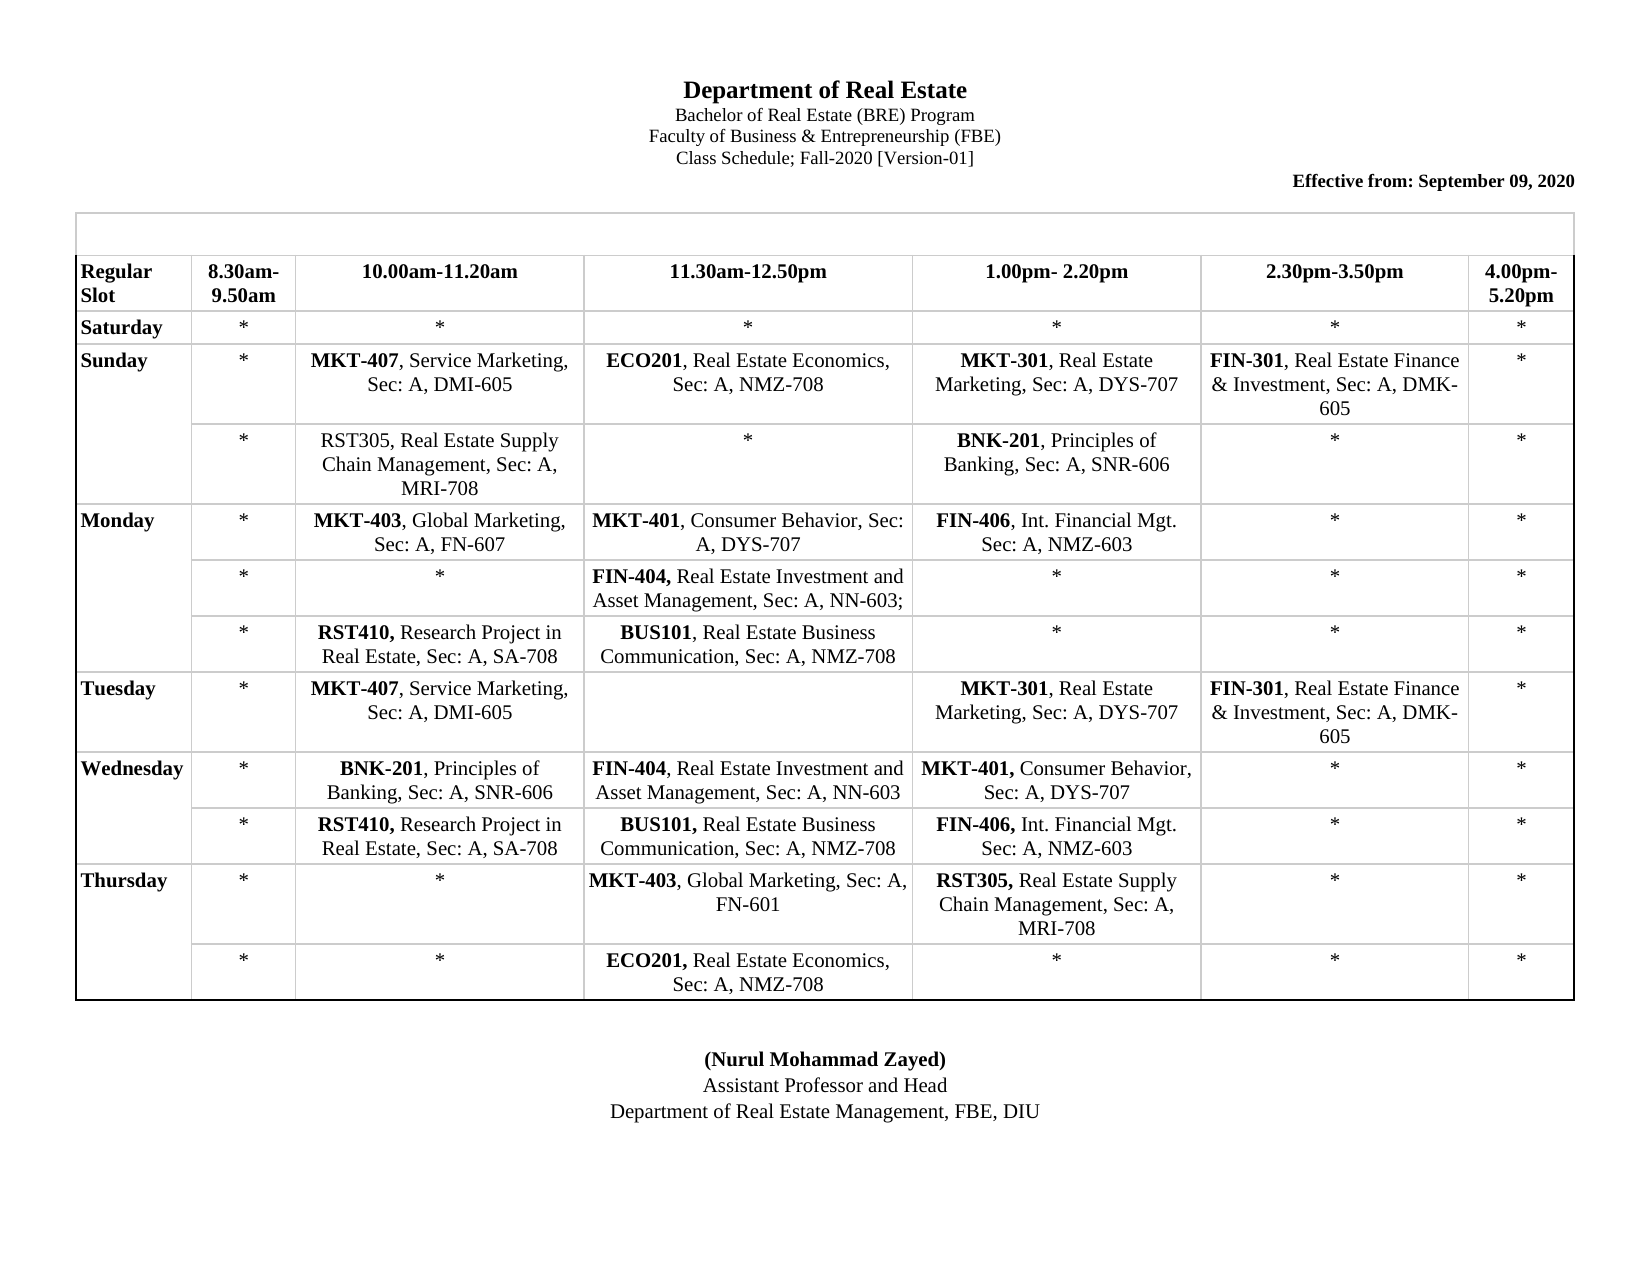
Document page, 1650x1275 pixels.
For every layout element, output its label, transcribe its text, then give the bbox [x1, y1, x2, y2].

table_cell RST410, Research Project in Real Estate, Sec: A, SA-708 [296, 809, 583, 863]
table_cell * [1202, 312, 1468, 343]
table_cell RST305, Real Estate Supply Chain Management, Sec: A, MRI-708 [913, 865, 1200, 943]
table_cell Thursday [77, 865, 191, 999]
table_cell * [913, 561, 1200, 615]
table_cell BNK-201, Principles of Banking, Sec: A, SNR-606 [296, 753, 583, 807]
table_cell MKT-403, Global Marketing, Sec: A, FN-601 [585, 865, 912, 943]
table_cell * [192, 945, 295, 999]
table_cell 10.00am-11.20am [296, 256, 583, 310]
table_cell * [192, 312, 295, 343]
table_cell Monday [77, 505, 191, 671]
table_cell MKT-401, Consumer Behavior, Sec: A, DYS-707 [585, 505, 912, 559]
table_header [77, 214, 1573, 254]
table_cell MKT-407, Service Marketing, Sec: A, DMI-605 [296, 345, 583, 423]
table_cell * [585, 312, 912, 343]
table_cell 4.00pm-5.20pm [1469, 256, 1573, 310]
table_cell * [913, 312, 1200, 343]
table_cell Tuesday [77, 673, 191, 751]
table_cell * [192, 345, 295, 423]
table_cell * [1202, 945, 1468, 999]
table_cell * [1469, 945, 1573, 999]
text (Nurul Mohammad Zayed) [75, 1047, 1575, 1071]
table_cell 1.00pm- 2.20pm [913, 256, 1200, 310]
table_cell * [1469, 561, 1573, 615]
table_cell ECO201, Real Estate Economics, Sec: A, NMZ-708 [585, 345, 912, 423]
table_cell * [192, 673, 295, 751]
table_cell * [1202, 505, 1468, 559]
table_cell * [1469, 753, 1573, 807]
table_cell Wednesday [77, 753, 191, 863]
table_cell * [296, 945, 583, 999]
table_cell Regular Slot [77, 256, 191, 310]
table_cell * [192, 617, 295, 671]
table_cell FIN-406, Int. Financial Mgt. Sec: A, NMZ-603 [913, 505, 1200, 559]
table_cell * [192, 865, 295, 943]
text Assistant Professor and Head [75, 1073, 1575, 1097]
table_cell * [1469, 617, 1573, 671]
table_cell * [1202, 753, 1468, 807]
table_cell RST305, Real Estate Supply Chain Management, Sec: A, MRI-708 [296, 425, 583, 503]
table_cell MKT-403, Global Marketing, Sec: A, FN-607 [296, 505, 583, 559]
table_cell * [1469, 345, 1573, 423]
table_cell * [1469, 425, 1573, 503]
table_cell * [1469, 673, 1573, 751]
table_cell * [296, 312, 583, 343]
table_cell MKT-301, Real Estate Marketing, Sec: A, DYS-707 [913, 345, 1200, 423]
table_cell * [296, 561, 583, 615]
table_cell * [192, 425, 295, 503]
table_cell FIN-406, Int. Financial Mgt. Sec: A, NMZ-603 [913, 809, 1200, 863]
table_cell ECO201, Real Estate Economics, Sec: A, NMZ-708 [585, 945, 912, 999]
table_cell * [1202, 617, 1468, 671]
table_cell FIN-404, Real Estate Investment and Asset Management, Sec: A, NN-603 [585, 753, 912, 807]
table_cell Sunday [77, 345, 191, 503]
table_cell MKT-301, Real Estate Marketing, Sec: A, DYS-707 [913, 673, 1200, 751]
table_cell * [1469, 809, 1573, 863]
table_cell * [1469, 505, 1573, 559]
table_cell * [192, 505, 295, 559]
table_cell * [192, 561, 295, 615]
table_cell BNK-201, Principles of Banking, Sec: A, SNR-606 [913, 425, 1200, 503]
table_cell 8.30am-9.50am [192, 256, 295, 310]
table_cell * [913, 617, 1200, 671]
table_cell * [1202, 561, 1468, 615]
table_cell RST410, Research Project in Real Estate, Sec: A, SA-708 [296, 617, 583, 671]
text Department of Real Estate Management, FBE, DIU [75, 1098, 1575, 1123]
table_cell * [1469, 312, 1573, 343]
table_cell * [192, 809, 295, 863]
table_cell MKT-401, Consumer Behavior, Sec: A, DYS-707 [913, 753, 1200, 807]
table_cell 2.30pm-3.50pm [1202, 256, 1468, 310]
table_cell 11.30am-12.50pm [585, 256, 912, 310]
table_cell * [192, 753, 295, 807]
table_cell * [585, 425, 912, 503]
table_cell [585, 673, 912, 751]
table_cell MKT-407, Service Marketing, Sec: A, DMI-605 [296, 673, 583, 751]
table_cell BUS101, Real Estate Business Communication, Sec: A, NMZ-708 [585, 617, 912, 671]
table_cell FIN-301, Real Estate Finance & Investment, Sec: A, DMK-605 [1202, 345, 1468, 423]
table_cell * [1202, 865, 1468, 943]
table_cell BUS101, Real Estate Business Communication, Sec: A, NMZ-708 [585, 809, 912, 863]
table_cell Saturday [77, 312, 191, 343]
table_cell * [296, 865, 583, 943]
table_cell * [1202, 809, 1468, 863]
table_cell * [913, 945, 1200, 999]
table_cell * [1469, 865, 1573, 943]
table_cell FIN-301, Real Estate Finance & Investment, Sec: A, DMK-605 [1202, 673, 1468, 751]
table_cell FIN-404, Real Estate Investment and Asset Management, Sec: A, NN-603; [585, 561, 912, 615]
table_cell * [1202, 425, 1468, 503]
